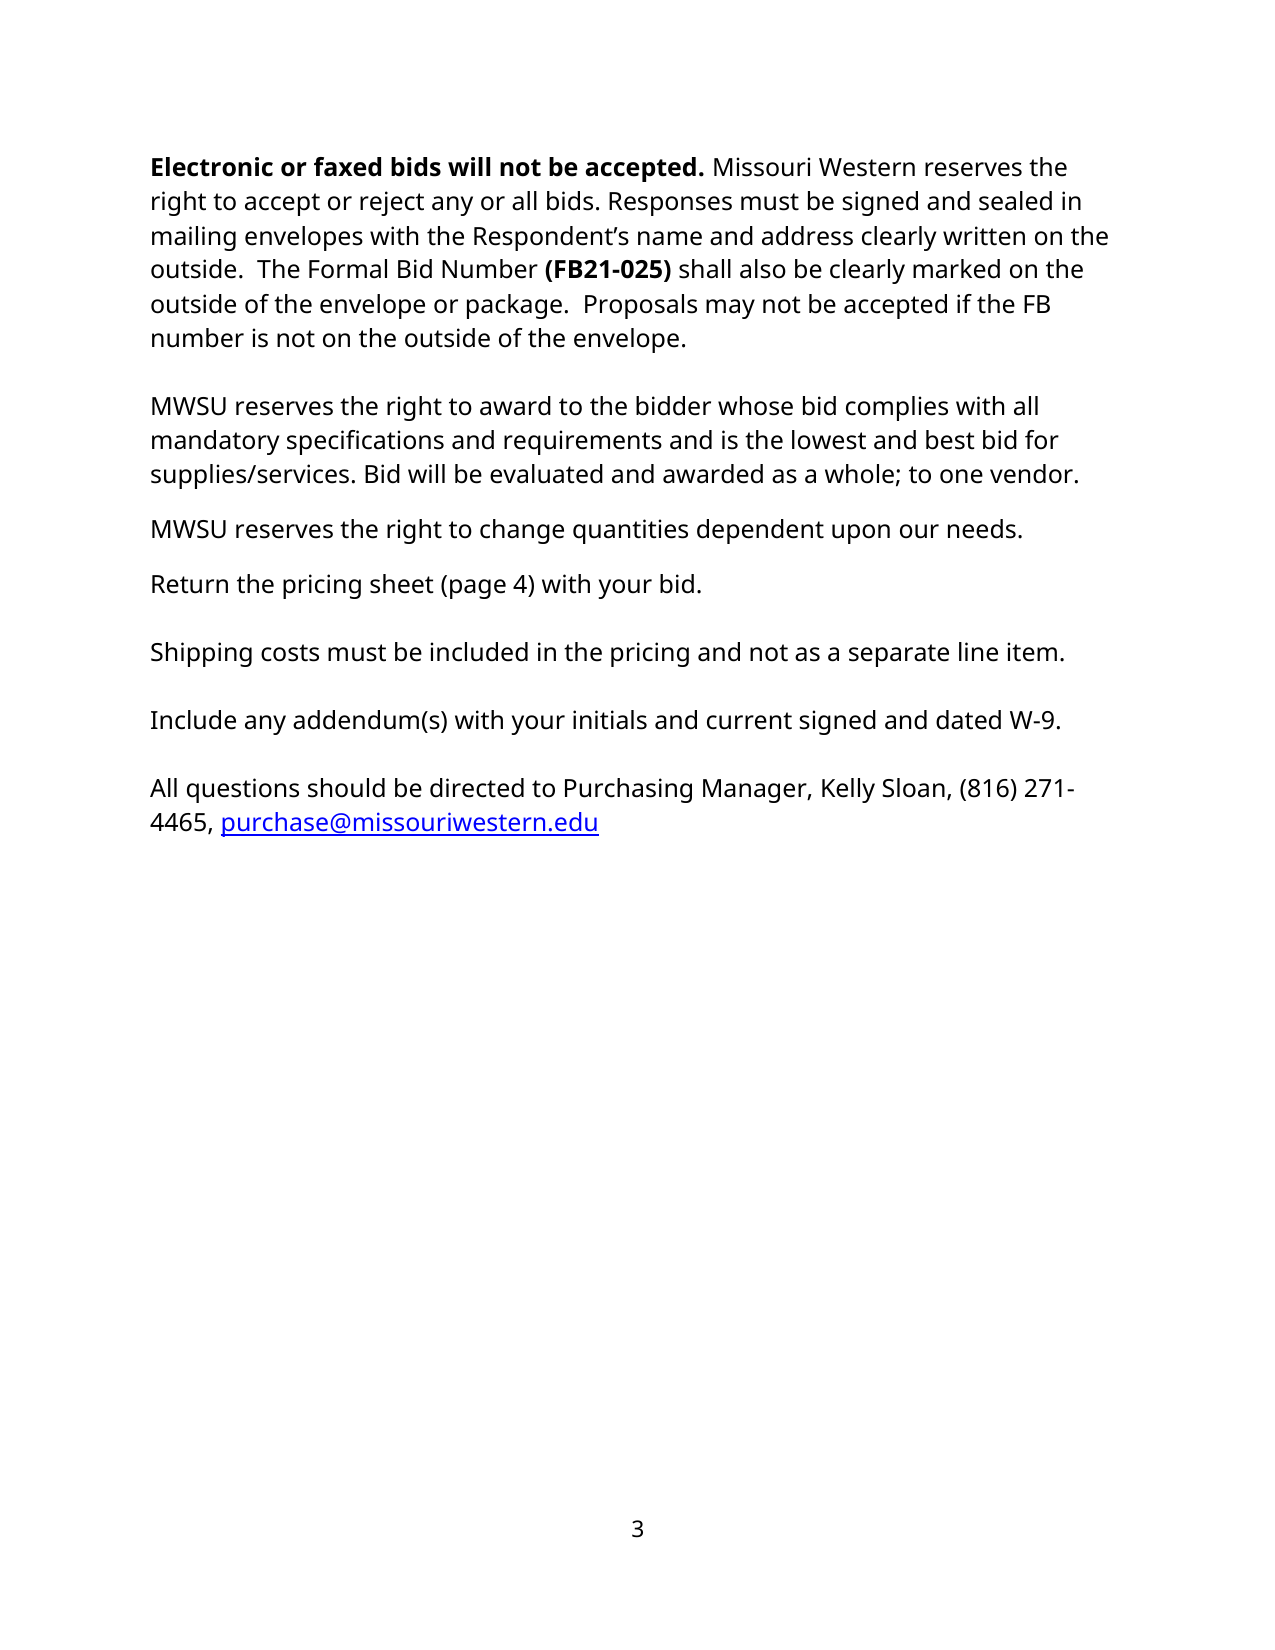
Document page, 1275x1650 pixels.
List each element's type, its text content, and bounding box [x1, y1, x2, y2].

text Return the pricing sheet (page 4) with your bid. [150, 566, 1125, 600]
text MWSU reserves the right to change quantities dependent upon our needs. [150, 511, 1125, 546]
text MWSU reserves the right to award to the bidder whose bid complies with all mandatory specifications and requirements and is the lowest and best bid for supplies/services. Bid will be evaluated and awarded as a whole; to one vendor. [150, 388, 1125, 491]
text Shipping costs must be included in the pricing and not as a separate line item. [150, 634, 1125, 668]
text All questions should be directed to Purchasing Manager, Kelly Sloan, (816) 271-4465, purchase@missouriwestern.edu [150, 771, 1125, 839]
text Include any addendum(s) with your initials and current signed and dated W-9. [150, 703, 1125, 737]
text Electronic or faxed bids will not be accepted. Missouri Western reserves the right to accept or reject any or all bids. Responses must be signed and sealed in mailing envelopes with the Respondent’s name and address clearly written on the outside. The Formal Bid Number (FB21-025) shall also be clearly marked on the outside of the envelope or package. Proposals may not be accepted if the FB number is not on the outside of the envelope. [150, 150, 1125, 354]
